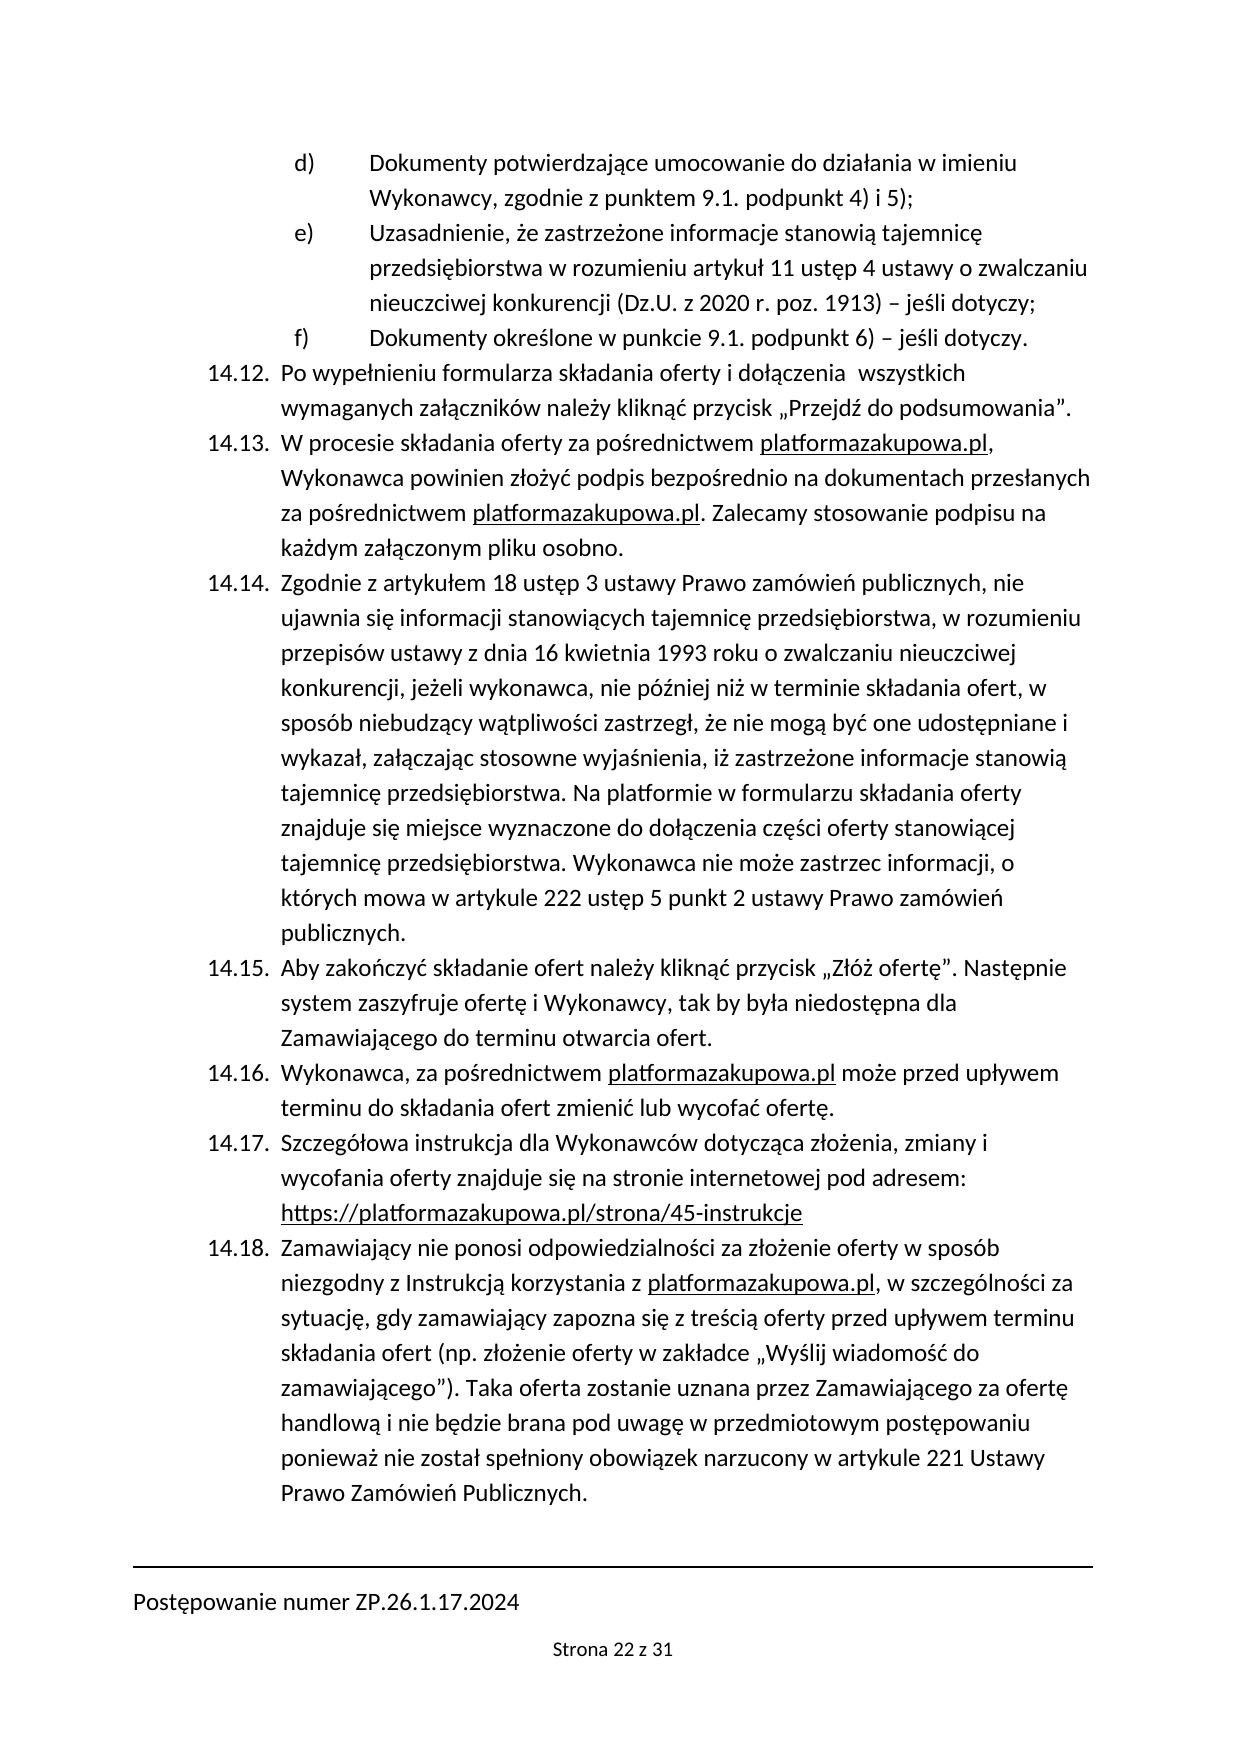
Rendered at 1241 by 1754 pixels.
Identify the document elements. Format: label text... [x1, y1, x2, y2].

list Szczegółowa instrukcja dla Wykonawców dotycząca złożenia, zmiany i wycofania oferty znajduje się na stronie internetowej pod adresem: https://platformazakupowa.pl/strona/45-instrukcje [207, 1128, 1093, 1228]
list Dokumenty określone w punkcie 9.1. podpunkt 6) – jeśli dotyczy. [294, 323, 1093, 353]
list Dokumenty potwierdzające umocowanie do działania w imieniu Wykonawcy, zgodnie z punktem 9.1. podpunkt 4) i 5); [294, 148, 1093, 213]
list Aby zakończyć składanie ofert należy kliknąć przycisk „Złóż ofertę”. Następnie system zaszyfruje ofertę i Wykonawcy, tak by była niedostępna dla Zamawiającego do terminu otwarcia ofert. [207, 953, 1093, 1053]
list Zgodnie z artykułem 18 ustęp 3 ustawy Prawo zamówień publicznych, nie ujawnia się informacji stanowiących tajemnicę przedsiębiorstwa, w rozumieniu przepisów ustawy z dnia 16 kwietnia 1993 roku o zwalczaniu nieuczciwej konkurencji, jeżeli wykonawca, nie później niż w terminie składania ofert, w sposób niebudzący wątpliwości zastrzegł, że nie mogą być one udostępniane i wykazał, załączając stosowne wyjaśnienia, iż zastrzeżone informacje stanowią tajemnicę przedsiębiorstwa. Na platformie w formularzu składania oferty znajduje się miejsce wyznaczone do dołączenia części oferty stanowiącej tajemnicę przedsiębiorstwa. Wykonawca nie może zastrzec informacji, o których mowa w artykule 222 ustęp 5 punkt 2 ustawy Prawo zamówień publicznych. [207, 568, 1093, 948]
list Zamawiający nie ponosi odpowiedzialności za złożenie oferty w sposób niezgodny z Instrukcją korzystania z platformazakupowa.pl, w szczególności za sytuację, gdy zamawiający zapozna się z treścią oferty przed upływem terminu składania ofert (np. złożenie oferty w zakładce „Wyślij wiadomość do zamawiającego”). Taka oferta zostanie uznana przez Zamawiającego za ofertę handlową i nie będzie brana pod uwagę w przedmiotowym postępowaniu ponieważ nie został spełniony obowiązek narzucony w artykule 221 Ustawy Prawo Zamówień Publicznych. [207, 1233, 1093, 1508]
list Uzasadnienie, że zastrzeżone informacje stanowią tajemnicę przedsiębiorstwa w rozumieniu artykuł 11 ustęp 4 ustawy o zwalczaniu nieuczciwej konkurencji (Dz.U. z 2020 r. poz. 1913) – jeśli dotyczy; [294, 218, 1093, 318]
list W procesie składania oferty za pośrednictwem platformazakupowa.pl, Wykonawca powinien złożyć podpis bezpośrednio na dokumentach przesłanych za pośrednictwem platformazakupowa.pl. Zalecamy stosowanie podpisu na każdym załączonym pliku osobno. [207, 428, 1093, 563]
list Po wypełnieniu formularza składania oferty i dołączenia wszystkich wymaganych załączników należy kliknąć przycisk „Przejdź do podsumowania”. [207, 358, 1093, 423]
list Wykonawca, za pośrednictwem platformazakupowa.pl może przed upływem terminu do składania ofert zmienić lub wycofać ofertę. [207, 1058, 1093, 1123]
